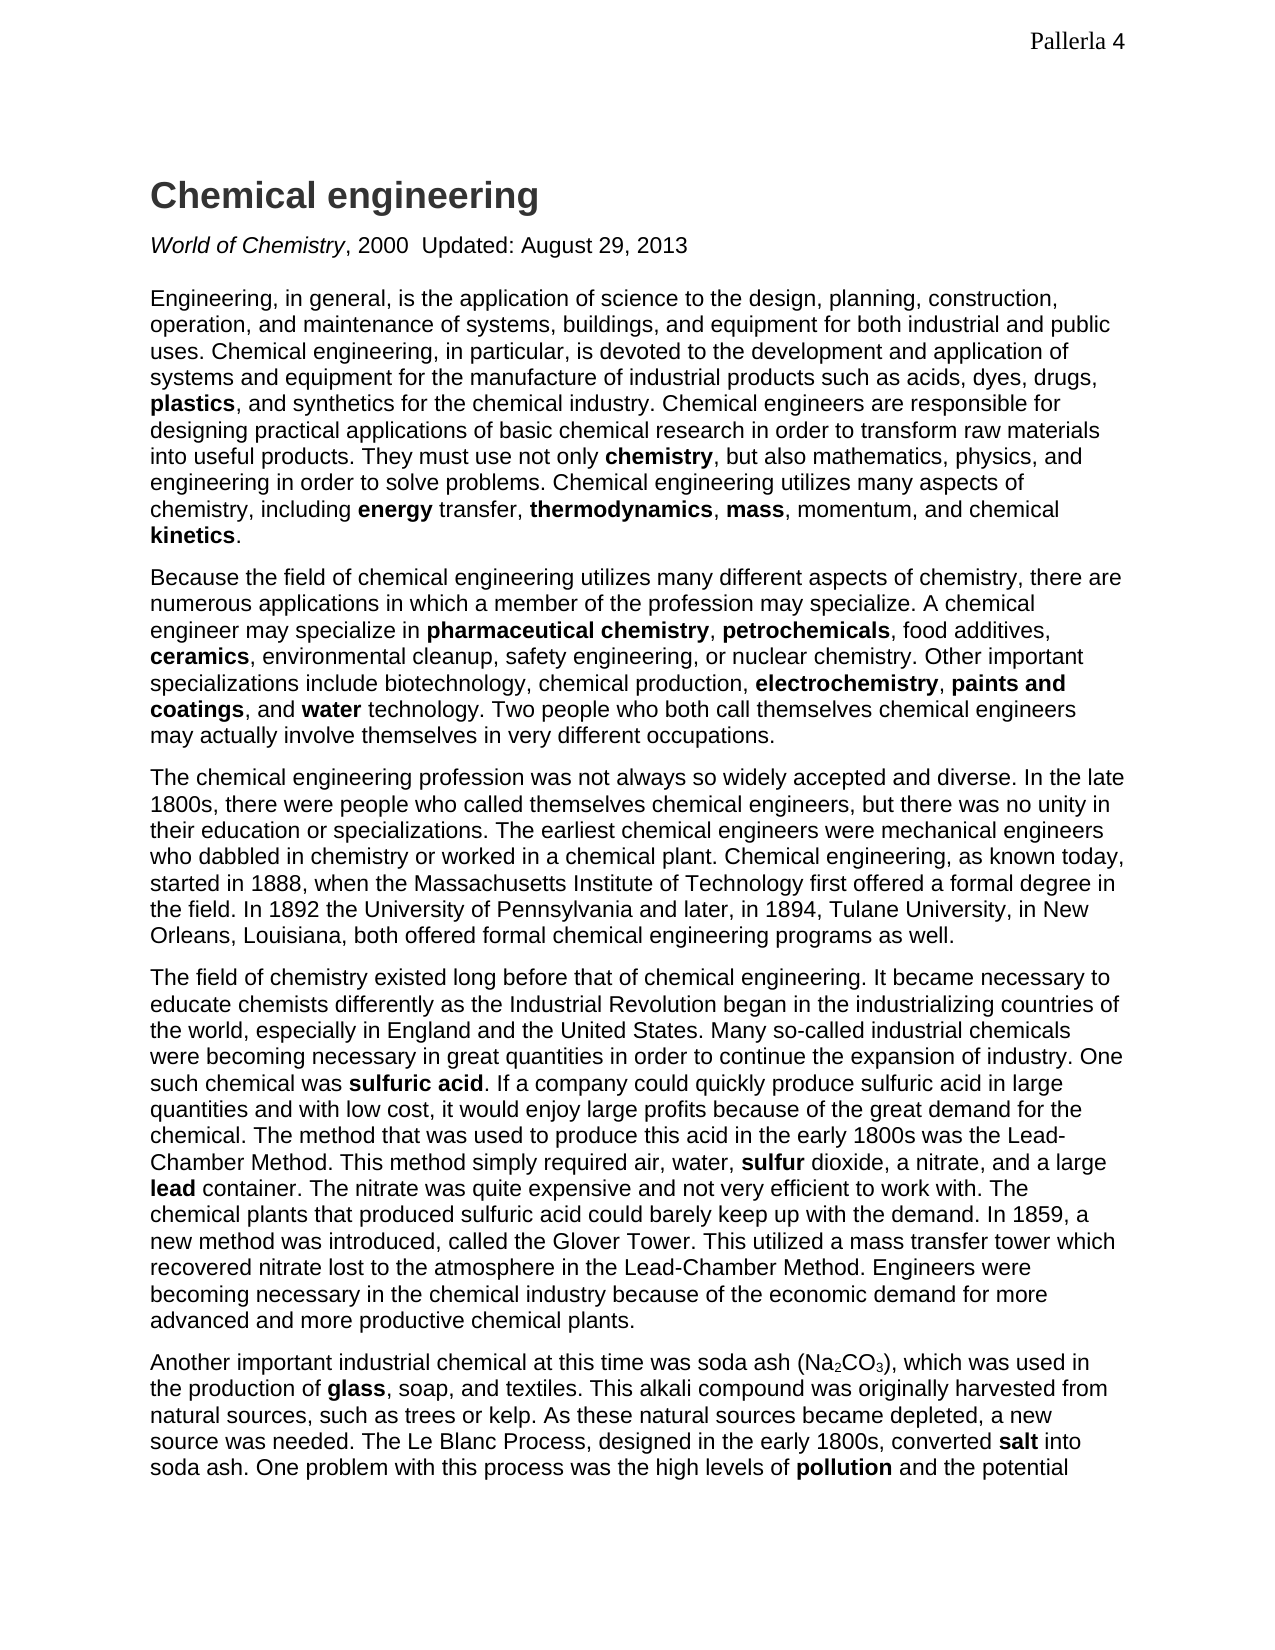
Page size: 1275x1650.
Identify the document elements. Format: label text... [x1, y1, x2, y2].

text The chemical engineering profession was not always so widely accepted and diverse. In the late 1800s, there were people who called themselves chemical engineers, but there was no unity in their education or specializations. The earliest chemical engineers were mechanical engineers who dabbled in chemistry or worked in a chemical plant. Chemical engineering, as known today, started in 1888, when the Massachusetts Institute of Technology first offered a formal degree in the field. In 1892 the University of Pennsylvania and later, in 1894, Tulane University, in New Orleans, Louisiana, both offered formal chemical engineering programs as well. [150, 764, 1125, 949]
subtitle Chemical engineering [150, 173, 1125, 217]
text The field of chemistry existed long before that of chemical engineering. It became necessary to educate chemists differently as the Industrial Revolution began in the industrializing countries of the world, especially in England and the United States. Many so-called industrial chemicals were becoming necessary in great quantities in order to continue the expansion of industry. One such chemical was sulfuric acid. If a company could quickly produce sulfuric acid in large quantities and with low cost, it would enjoy large profits because of the great demand for the chemical. The method that was used to produce this acid in the early 1800s was the Lead-Chamber Method. This method simply required air, water, sulfur dioxide, a nitrate, and a large lead container. The nitrate was quite expensive and not very efficient to work with. The chemical plants that produced sulfuric acid could barely keep up with the demand. In 1859, a new method was introduced, called the Glover Tower. This utilized a mass transfer tower which recovered nitrate lost to the atmosphere in the Lead-Chamber Method. Engineers were becoming necessary in the chemical industry because of the economic demand for more advanced and more productive chemical plants. [150, 964, 1125, 1333]
text Because the field of chemical engineering utilizes many different aspects of chemistry, there are numerous applications in which a member of the profession may specialize. A chemical engineer may specialize in pharmaceutical chemistry, petrochemicals, food additives, ceramics, environmental cleanup, safety engineering, or nuclear chemistry. Other important specializations include biotechnology, chemical production, electrochemistry, paints and coatings, and water technology. Two people who both call themselves chemical engineers may actually involve themselves in very different occupations. [150, 564, 1125, 748]
text World of Chemistry, 2000 Updated: August 29, 2013 [150, 232, 1125, 258]
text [150, 1349, 1125, 1481]
text Engineering, in general, is the application of science to the design, planning, construction, operation, and maintenance of systems, buildings, and equipment for both industrial and public uses. Chemical engineering, in particular, is devoted to the development and application of systems and equipment for the manufacture of industrial products such as acids, dyes, drugs, plastics, and synthetics for the chemical industry. Chemical engineers are responsible for designing practical applications of basic chemical research in order to transform raw materials into useful products. They must use not only chemistry, but also mathematics, physics, and engineering in order to solve problems. Chemical engineering utilizes many aspects of chemistry, including energy transfer, thermodynamics, mass, momentum, and chemical kinetics. [150, 285, 1125, 548]
